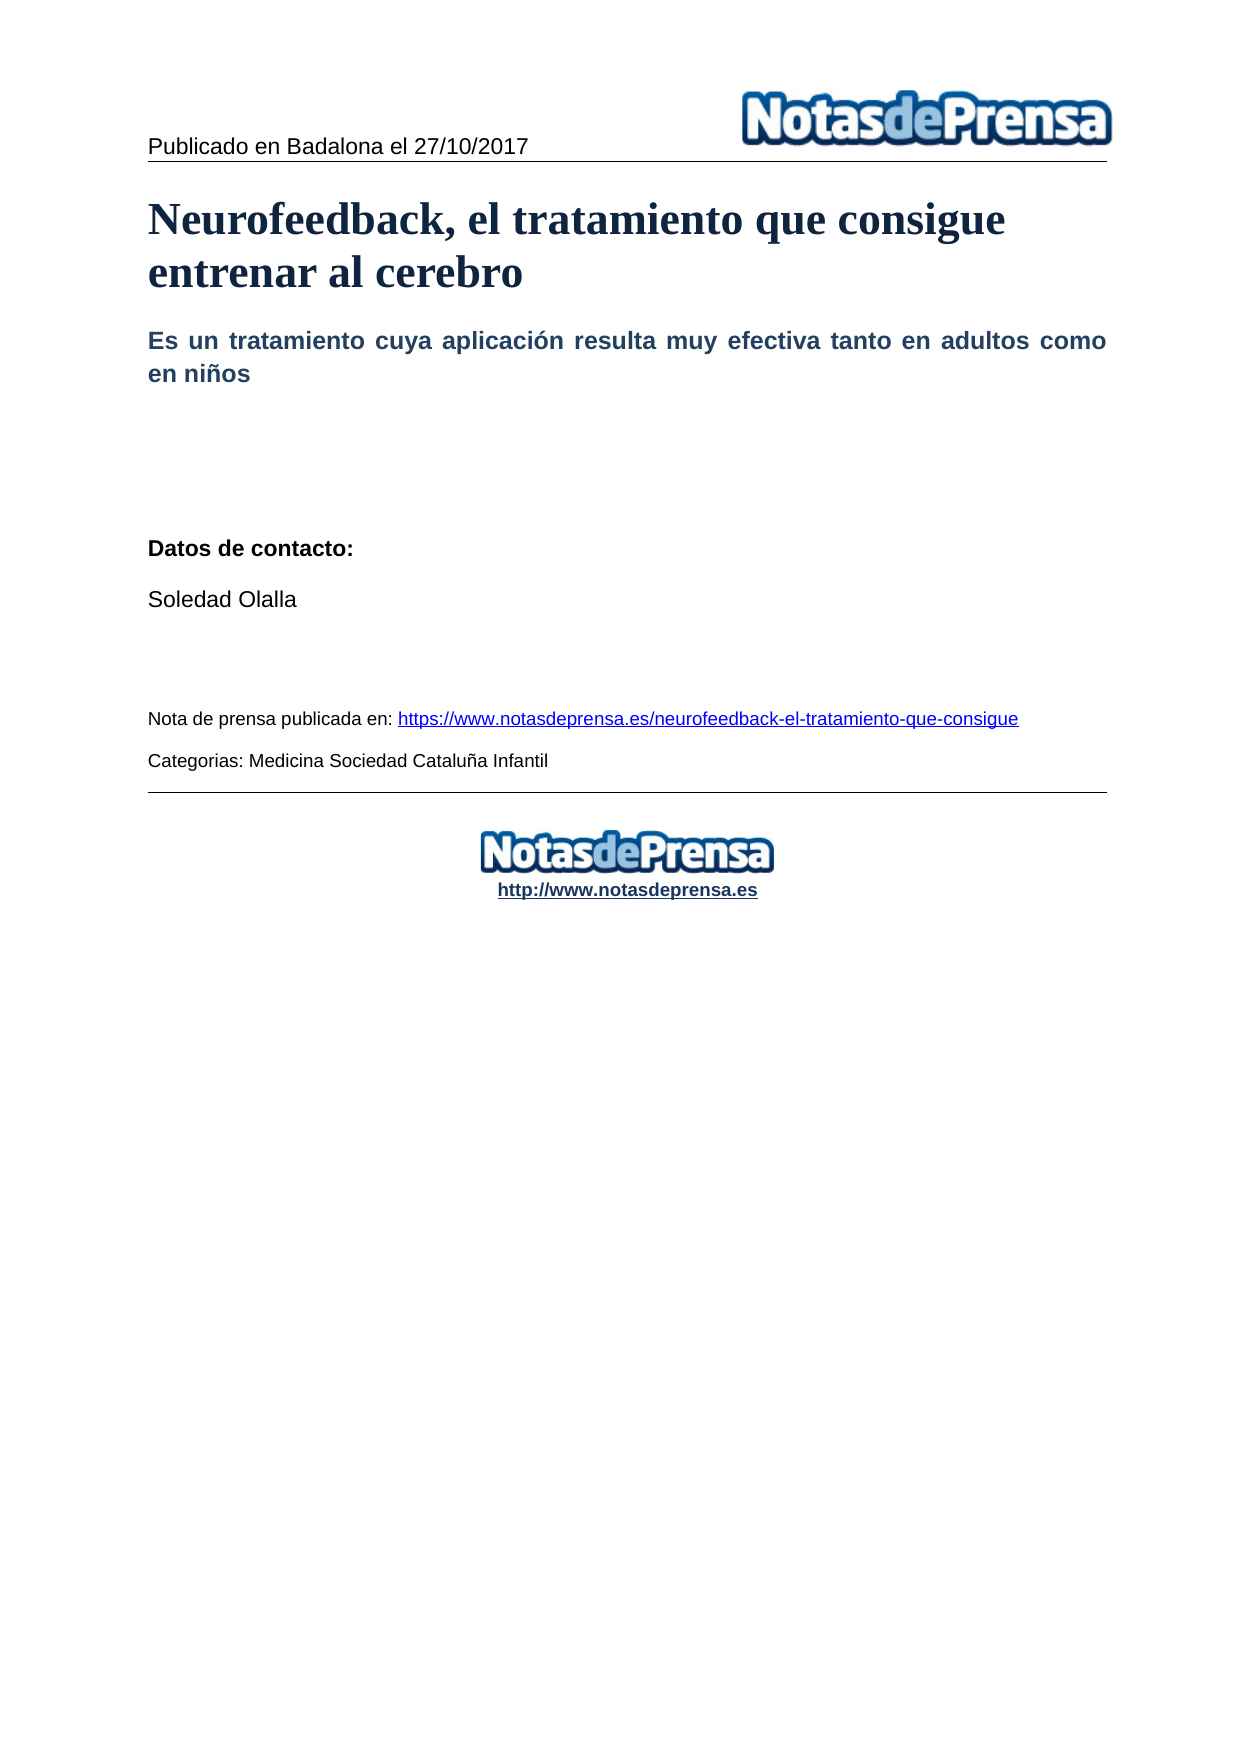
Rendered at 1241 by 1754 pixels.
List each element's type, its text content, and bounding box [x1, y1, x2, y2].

text http://www.notasdeprensa.es [148, 879, 1107, 901]
text Categorias: Medicina Sociedad Cataluña Infantil [148, 750, 1107, 771]
text Datos de contacto: [148, 535, 1107, 562]
picture [480, 829, 775, 875]
subtitle Es un tratamiento cuya aplicación resulta muy efectiva tanto en adultos como en niños [148, 326, 1107, 388]
text Soledad Olalla [148, 586, 1063, 613]
text Publicado en Badalona el 27/10/2017 [148, 133, 1107, 161]
subtitle Neurofeedback, el tratamiento que consigue entrenar al cerebro [148, 192, 1107, 297]
text Nota de prensa publicada en: https://www.notasdeprensa.es/neurofeedback-el-tratamiento-que-consigue [148, 707, 1107, 729]
picture [742, 90, 1113, 148]
